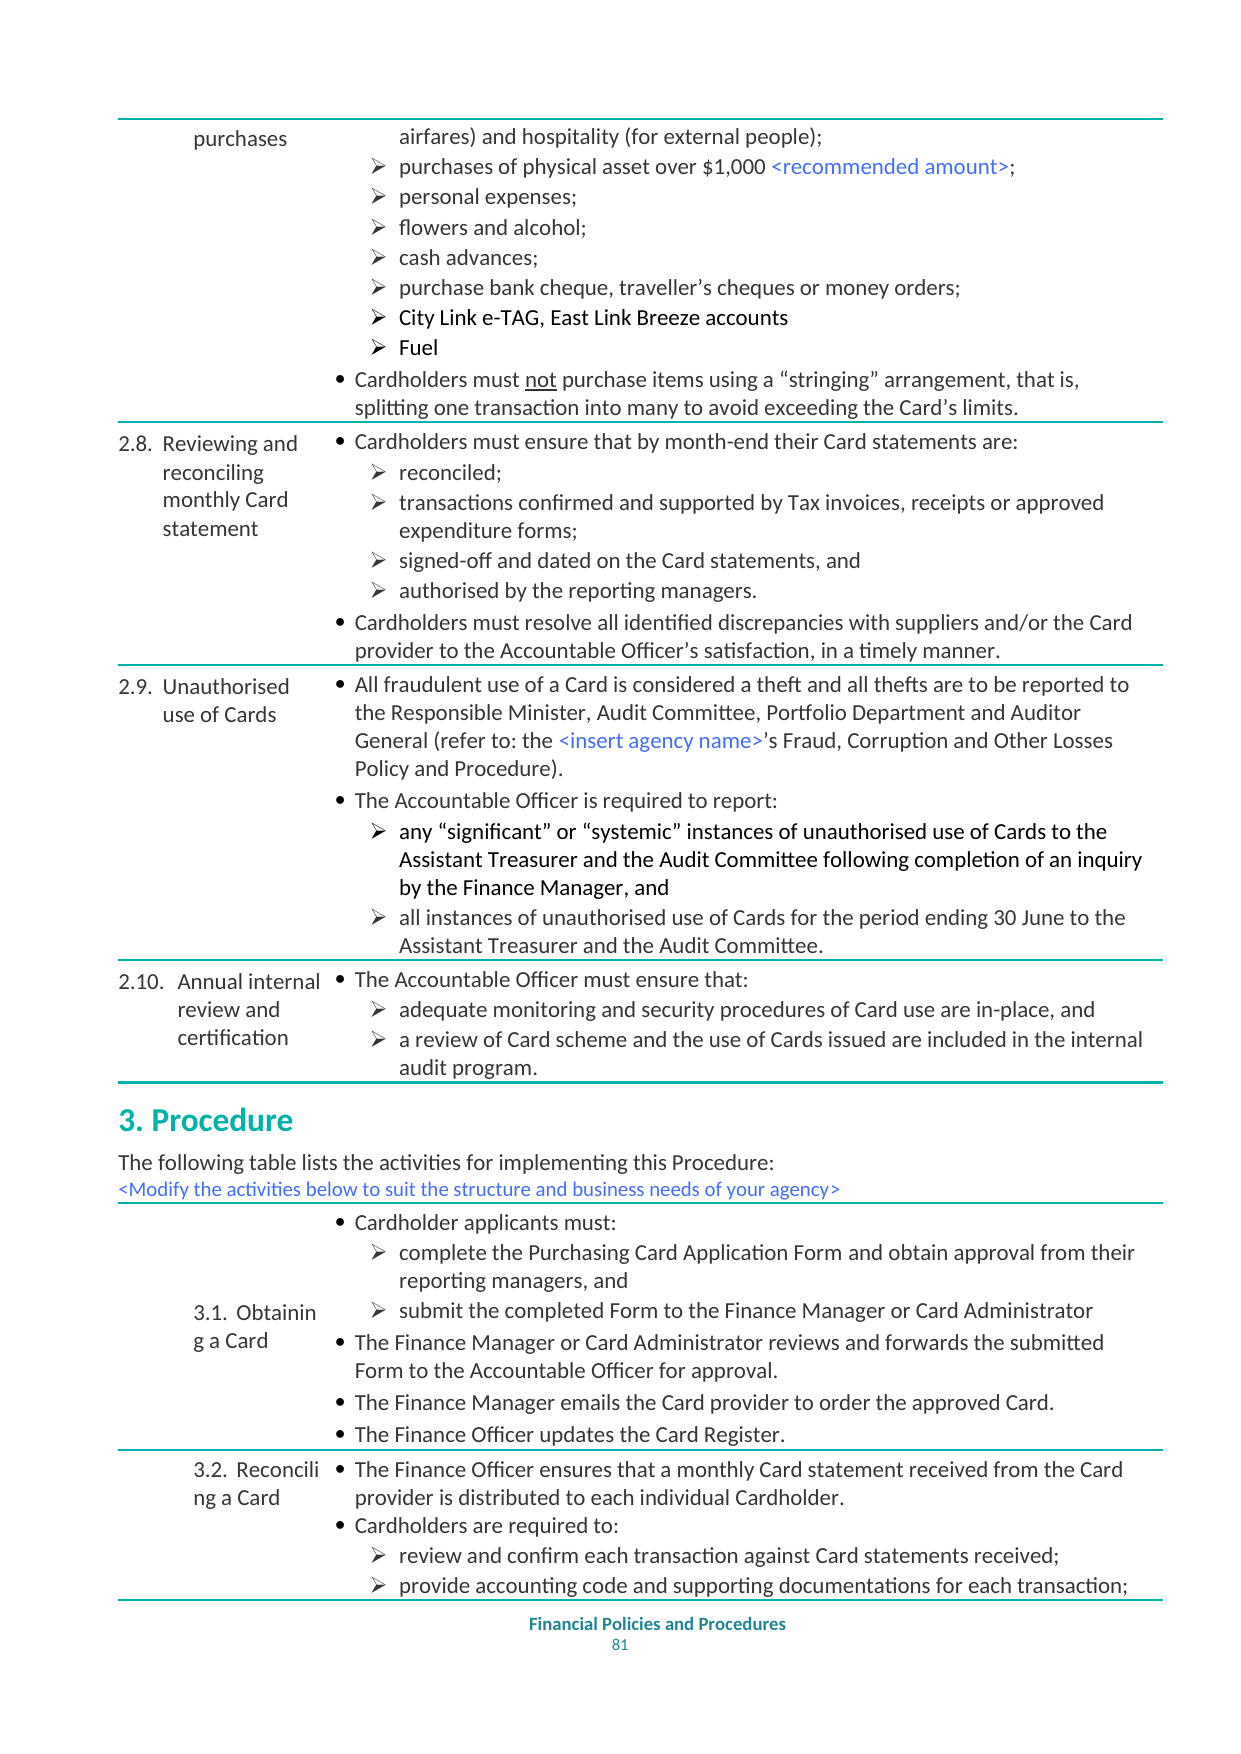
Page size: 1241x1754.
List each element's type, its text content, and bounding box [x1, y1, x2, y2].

table_cell Reviewing and reconciling monthly Card statement [118, 423, 336, 664]
table_header Cardholder applicants must: complete the Purchasing Card Application Form and obtain approval from their reporting managers, and submit the completed Form to the Finance Manager or Card Administrator The Finance Manager or Card Administrator reviews and forwards the submitted Form to the Accountable Officer for approval. The Finance Manager emails the Card provider to order the approved Card. The Finance Officer updates the Card Register. [336, 1204, 1163, 1449]
table_cell Unauthorised use of Cards [118, 666, 336, 959]
table_cell The Accountable Officer must ensure that: adequate monitoring and security procedures of Card use are in-place, and a review of Card scheme and the use of Cards issued are included in the internal audit program. [336, 961, 1163, 1081]
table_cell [336, 120, 1163, 421]
table_cell Reconciling a Card [118, 1451, 336, 1599]
text <Modify the activities below to suit the structure and business needs of your agency> [118, 1176, 1122, 1202]
table_cell All fraudulent use of a Card is considered a theft and all thefts are to be reported to the Responsible Minister, Audit Committee, Portfolio Department and Auditor General (refer to: the <insert agency name>’s Fraud, Corruption and Other Losses Policy and Procedure). The Accountable Officer is required to report: any “significant” or “systemic” instances of unauthorised use of Cards to the Assistant Treasurer and the Audit Committee following completion of an inquiry by the Finance Manager, and all instances of unauthorised use of Cards for the period ending 30 June to the Assistant Treasurer and the Audit Committee. [336, 666, 1163, 959]
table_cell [336, 1451, 1163, 1599]
table_cell Cardholders must ensure that by month-end their Card statements are: reconciled; transactions confirmed and supported by Tax invoices, receipts or approved expenditure forms; signed-off and dated on the Card statements, and authorised by the reporting managers. Cardholders must resolve all identified discrepancies with suppliers and/or the Card provider to the Accountable Officer’s satisfaction, in a timely manner. [336, 423, 1163, 664]
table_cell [118, 120, 336, 421]
subtitle 3. Procedure [118, 1108, 1122, 1138]
table_cell Annual internal review and certification [118, 961, 336, 1081]
text The following table lists the activities for implementing this Procedure: [118, 1148, 1122, 1176]
table_header Obtaining a Card [118, 1204, 336, 1449]
